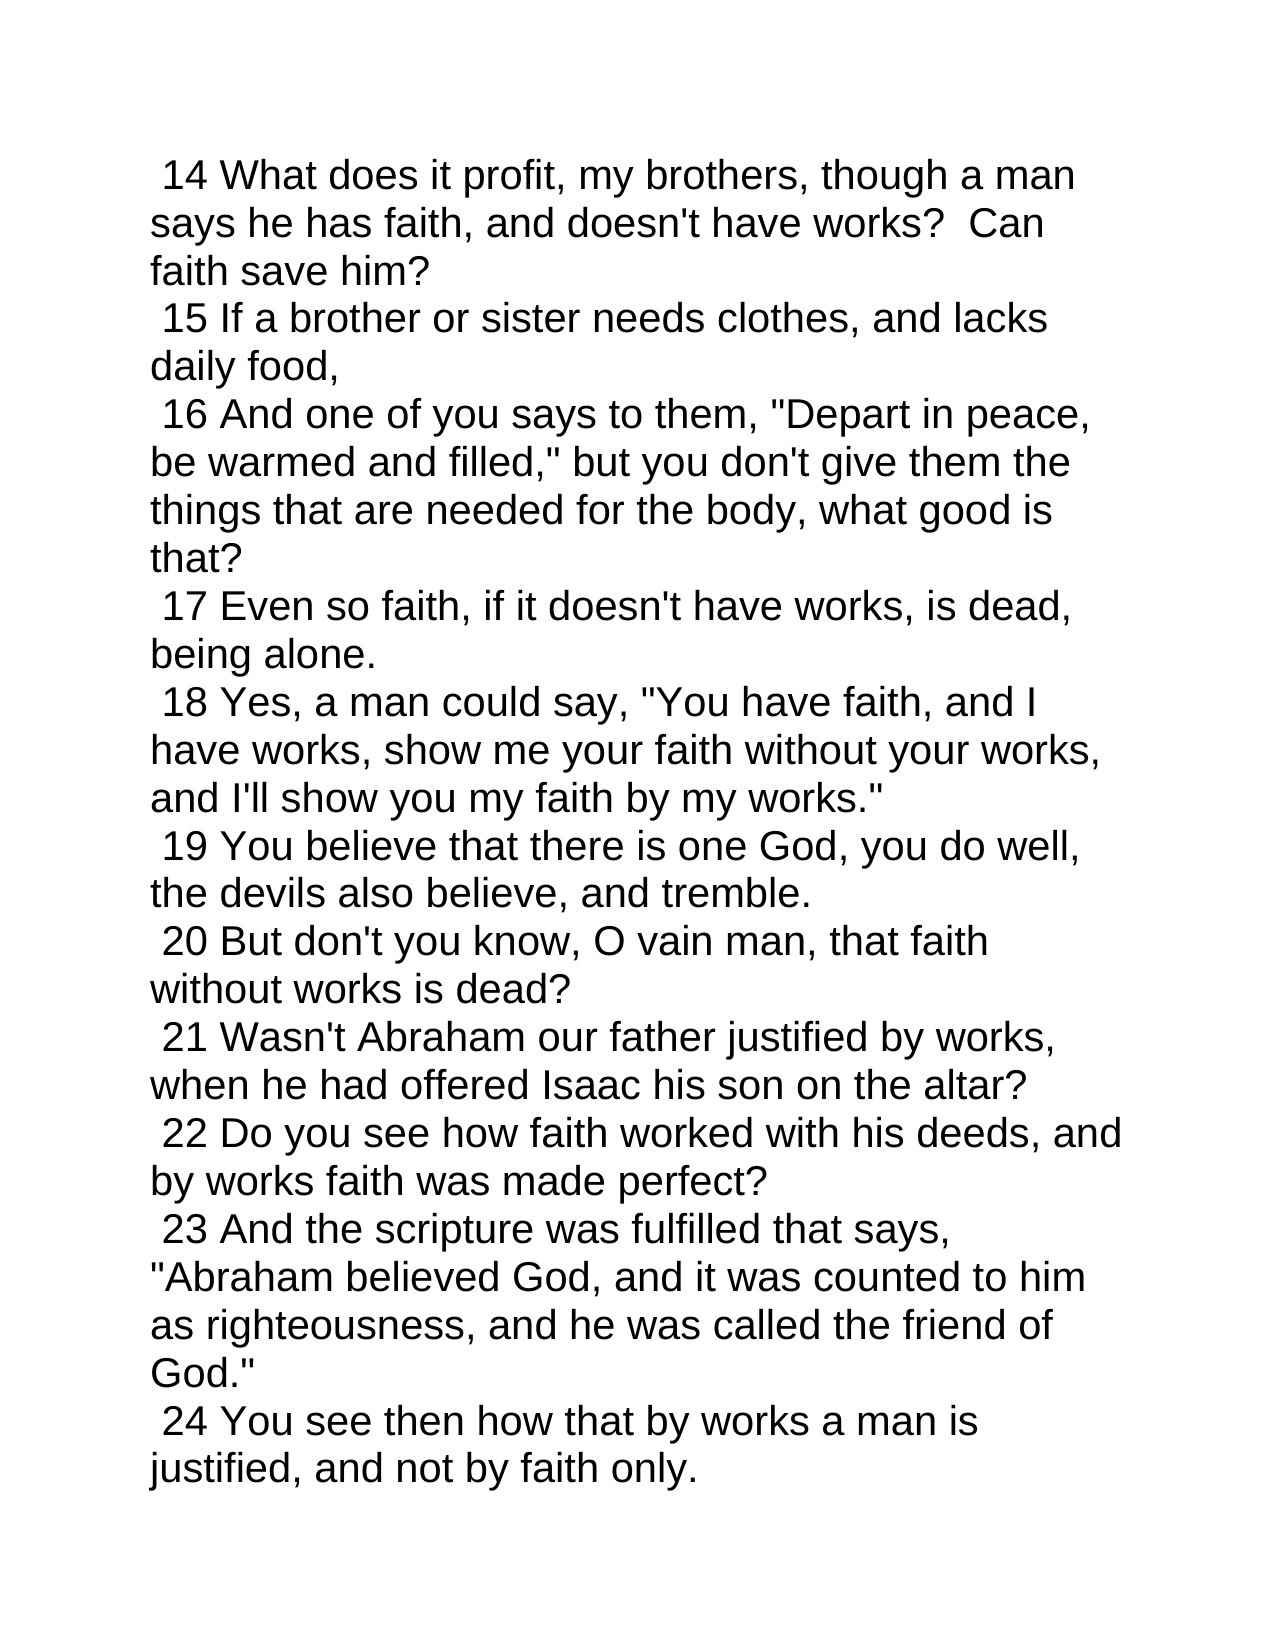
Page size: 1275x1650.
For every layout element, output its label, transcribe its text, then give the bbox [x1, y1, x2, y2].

text 18 Yes, a man could say, "You have faith, and I have works, show me your faith without your works, and I'll show you my faith by my works." [150, 677, 1125, 821]
text 16 And one of you says to them, "Depart in peace, be warmed and filled," but you don't give them the things that are needed for the body, what good is that? [150, 389, 1125, 581]
text 21 Wasn't Abraham our father justified by works, when he had offered Isaac his son on the altar? [150, 1012, 1125, 1108]
text 23 And the scripture was fulfilled that says, "Abraham believed God, and it was counted to him as righteousness, and he was called the friend of God." [150, 1204, 1125, 1396]
text 15 If a brother or sister needs clothes, and lacks daily food, [150, 294, 1125, 389]
text 22 Do you see how faith worked with his deeds, and by works faith was made perfect? [150, 1108, 1125, 1204]
text 20 But don't you know, O vain man, that faith without works is dead? [150, 917, 1125, 1012]
text 17 Even so faith, if it doesn't have works, is dead, being alone. [150, 581, 1125, 677]
text 19 You believe that there is one God, you do well, the devils also believe, and tremble. [150, 821, 1125, 917]
text 24 You see then how that by works a man is justified, and not by faith only. [150, 1396, 1125, 1492]
text 14 What does it profit, my brothers, though a man says he has faith, and doesn't have works? Can faith save him? [150, 150, 1125, 294]
